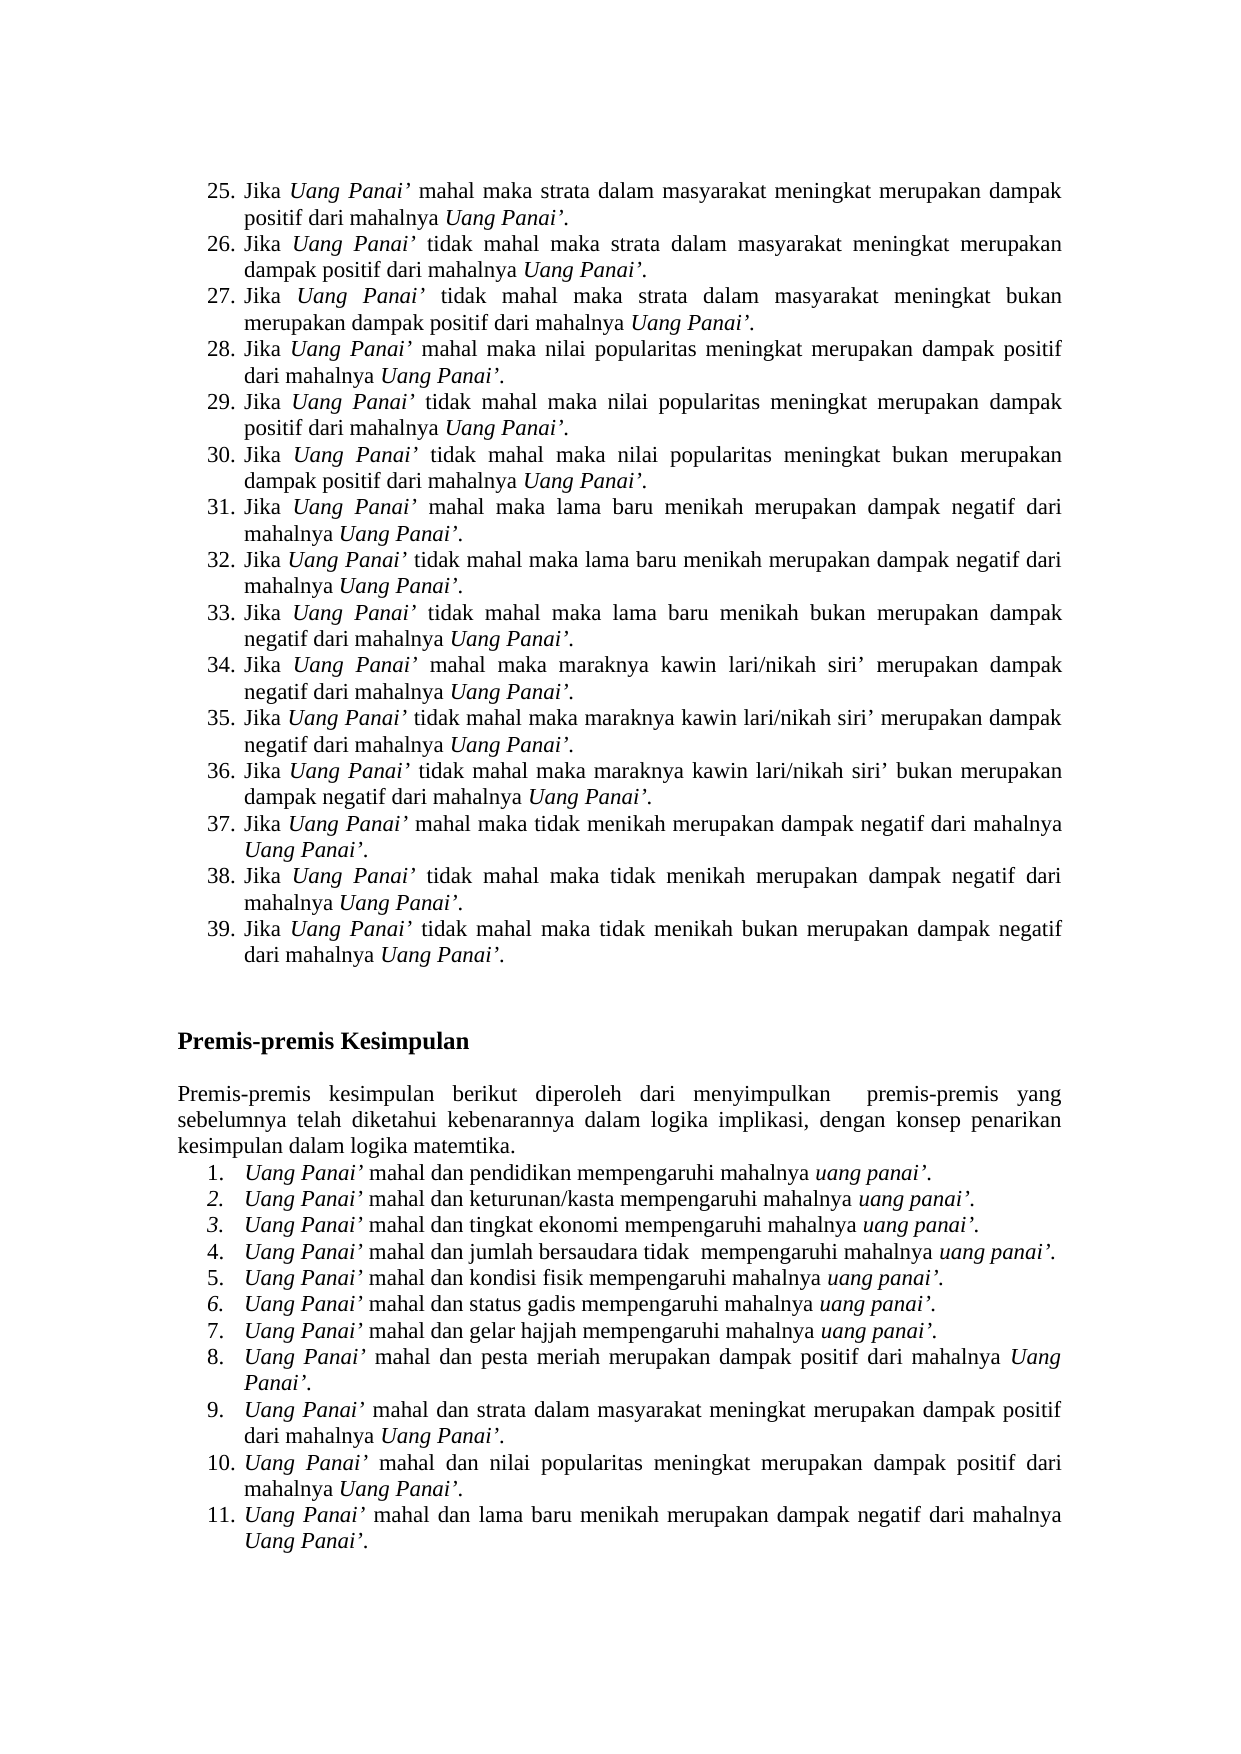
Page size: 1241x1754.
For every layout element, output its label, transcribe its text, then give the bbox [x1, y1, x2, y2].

text Jika Uang Panai’ mahal maka strata dalam masyarakat meningkat merupakan dampak positif dari mahalnya Uang Panai’. [207, 177, 1063, 230]
text Jika Uang Panai’ mahal maka lama baru menikah merupakan dampak negatif dari mahalnya Uang Panai’. [207, 493, 1063, 546]
subtitle Premis-premis Kesimpulan [177, 1026, 1063, 1054]
text Premis-premis kesimpulan berikut diperoleh dari menyimpulkan premis-premis yang sebelumnya telah diketahui kebenarannya dalam logika implikasi, dengan konsep penarikan kesimpulan dalam logika matemtika. [177, 1079, 1063, 1159]
text Uang Panai’ mahal dan strata dalam masyarakat meningkat merupakan dampak positif dari mahalnya Uang Panai’. [207, 1396, 1063, 1448]
text Uang Panai’ mahal dan jumlah bersaudara tidak mempengaruhi mahalnya uang panai’. [207, 1238, 1063, 1264]
text Uang Panai’ mahal dan kondisi fisik mempengaruhi mahalnya uang panai’. [207, 1264, 1063, 1290]
text Jika Uang Panai’ tidak mahal maka nilai popularitas meningkat bukan merupakan dampak positif dari mahalnya Uang Panai’. [207, 441, 1063, 493]
text Uang Panai’ mahal dan tingkat ekonomi mempengaruhi mahalnya uang panai’. [207, 1211, 1063, 1238]
text Uang Panai’ mahal dan nilai popularitas meningkat merupakan dampak positif dari mahalnya Uang Panai’. [207, 1448, 1063, 1501]
text Jika Uang Panai’ mahal maka maraknya kawin lari/nikah siri’ merupakan dampak negatif dari mahalnya Uang Panai’. [207, 652, 1063, 704]
text Jika Uang Panai’ mahal maka nilai popularitas meningkat merupakan dampak positif dari mahalnya Uang Panai’. [207, 335, 1063, 388]
text Uang Panai’ mahal dan keturunan/kasta mempengaruhi mahalnya uang panai’. [207, 1185, 1063, 1211]
text Uang Panai’ mahal dan status gadis mempengaruhi mahalnya uang panai’. [207, 1290, 1063, 1317]
text Uang Panai’ mahal dan gelar hajjah mempengaruhi mahalnya uang panai’. [207, 1317, 1063, 1343]
text Jika Uang Panai’ tidak mahal maka maraknya kawin lari/nikah siri’ bukan merupakan dampak negatif dari mahalnya Uang Panai’. [207, 757, 1063, 810]
list Uang Panai’ mahal dan pendidikan mempengaruhi mahalnya uang panai’. [207, 1159, 1063, 1185]
text Jika Uang Panai’ tidak mahal maka tidak menikah bukan merupakan dampak negatif dari mahalnya Uang Panai’. [207, 915, 1063, 968]
text Jika Uang Panai’ tidak mahal maka strata dalam masyarakat meningkat bukan merupakan dampak positif dari mahalnya Uang Panai’. [207, 283, 1063, 335]
text Jika Uang Panai’ tidak mahal maka lama baru menikah bukan merupakan dampak negatif dari mahalnya Uang Panai’. [207, 599, 1063, 652]
text Jika Uang Panai’ tidak mahal maka maraknya kawin lari/nikah siri’ merupakan dampak negatif dari mahalnya Uang Panai’. [207, 704, 1063, 757]
text Jika Uang Panai’ tidak mahal maka nilai popularitas meningkat merupakan dampak positif dari mahalnya Uang Panai’. [207, 388, 1063, 441]
text Uang Panai’ mahal dan pesta meriah merupakan dampak positif dari mahalnya Uang Panai’. [207, 1343, 1063, 1396]
text Jika Uang Panai’ tidak mahal maka tidak menikah merupakan dampak negatif dari mahalnya Uang Panai’. [207, 862, 1063, 915]
text Jika Uang Panai’ mahal maka tidak menikah merupakan dampak negatif dari mahalnya Uang Panai’. [207, 810, 1063, 862]
text Jika Uang Panai’ tidak mahal maka strata dalam masyarakat meningkat merupakan dampak positif dari mahalnya Uang Panai’. [207, 230, 1063, 283]
text Uang Panai’ mahal dan lama baru menikah merupakan dampak negatif dari mahalnya Uang Panai’. [207, 1501, 1063, 1554]
text Jika Uang Panai’ tidak mahal maka lama baru menikah merupakan dampak negatif dari mahalnya Uang Panai’. [207, 546, 1063, 599]
